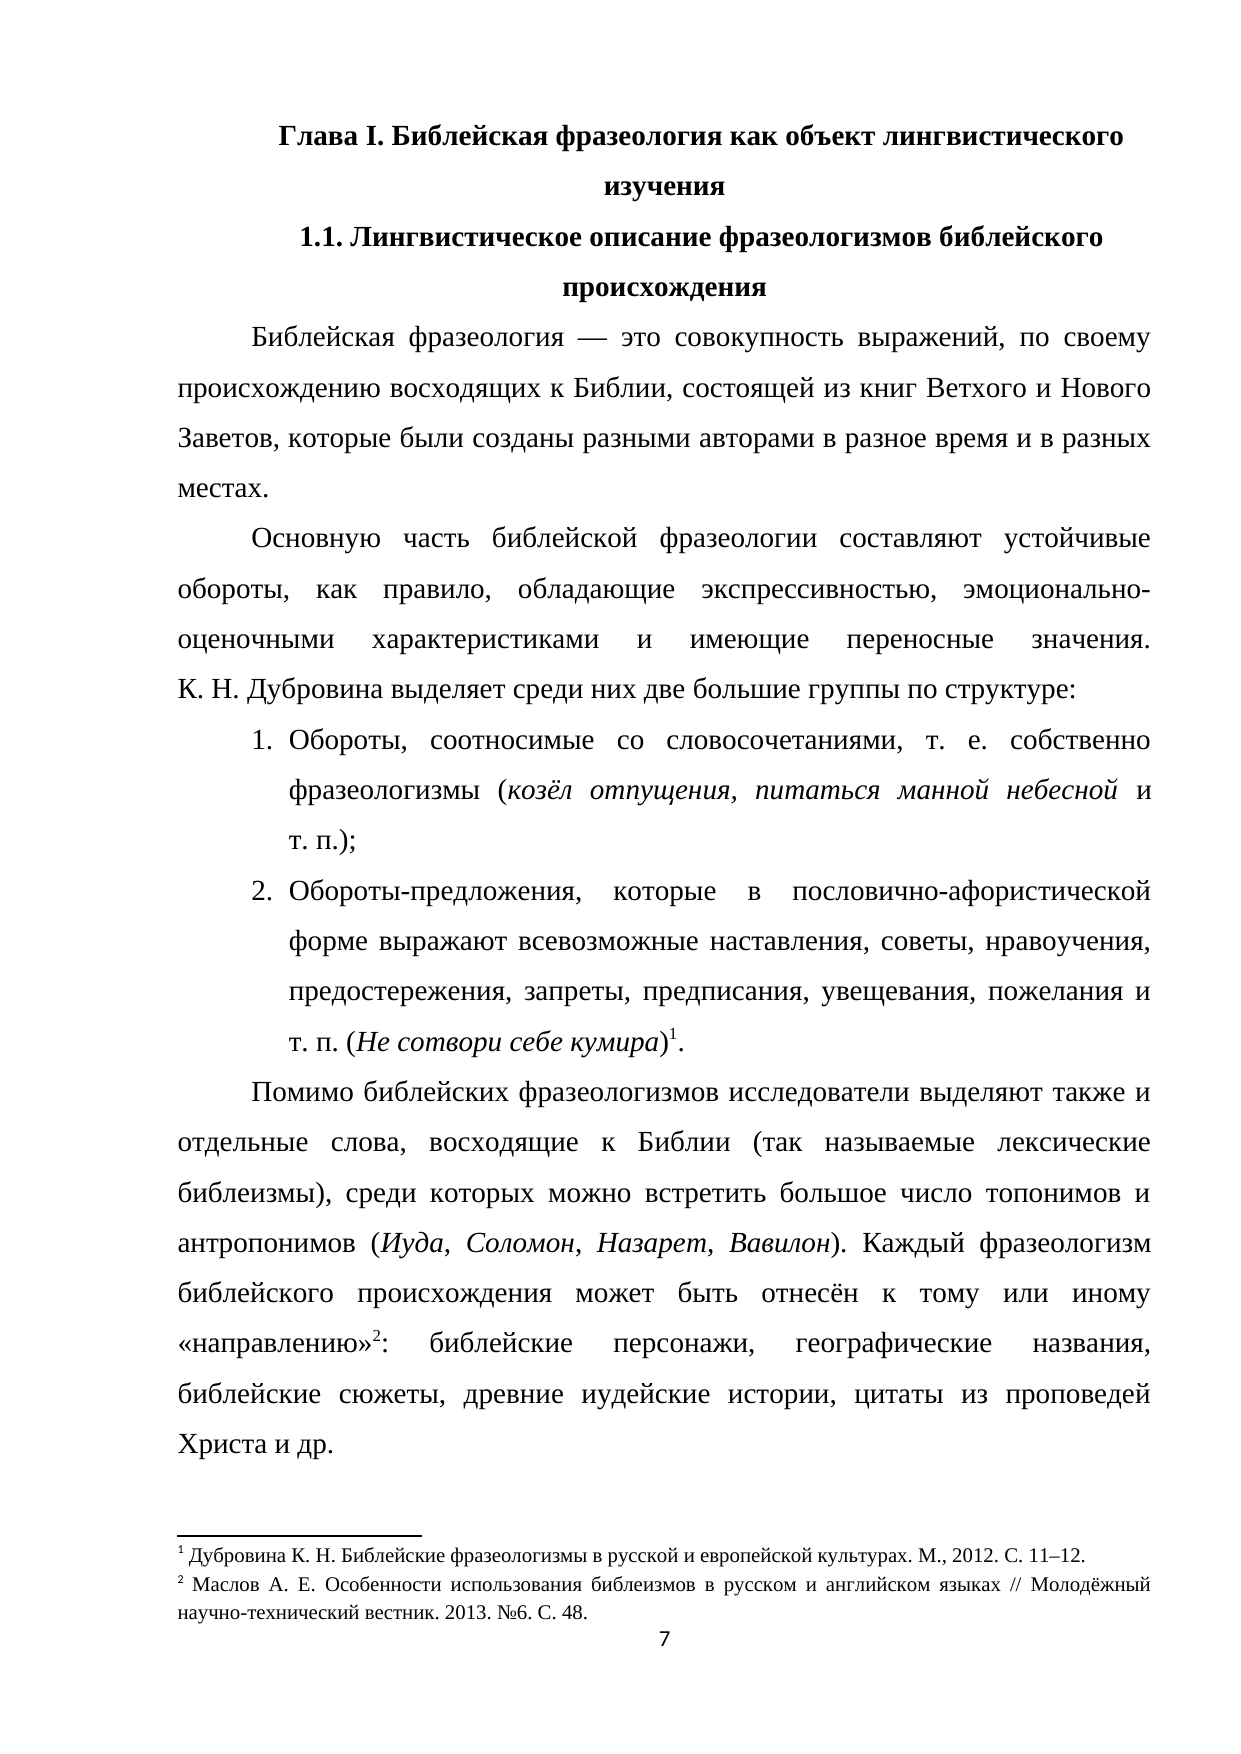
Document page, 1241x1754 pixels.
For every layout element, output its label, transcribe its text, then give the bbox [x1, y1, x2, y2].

text 1.1. Лингвистическое описание фразеологизмов библейского происхождения [177, 219, 1152, 303]
text Глава I. Библейская фразеология как объект лингвистического изучения [177, 118, 1152, 202]
list Обороты-предложения, которые в пословично-афористической форме выражают всевозможные наставления, советы, нравоучения, предостережения, запреты, предписания, увещевания, пожелания и т. п. (Не сотвори себе кумира). [251, 873, 1152, 1057]
text Библейская фразеология — это совокупность выражений, по своему происхождению восходящих к Библии, состоящей из книг Ветхого и Нового Заветов, которые были созданы разными авторами в разное время и в разных местах. [177, 319, 1152, 504]
list Обороты, соотносимые со словосочетаниями, т. е. собственно фразеологизмы (козёл отпущения, питаться манной небесной и т. п.); [251, 722, 1152, 856]
text Основную часть библейской фразеологии составляют устойчивые обороты, как правило, обладающие экспрессивностью, эмоционально-оценочными характеристиками и имеющие переносные значения. К. Н. Дубровина выделяет среди них две большие группы по структуре: [177, 521, 1152, 705]
text Помимо библейских фразеологизмов исследователи выделяют также и отдельные слова, восходящие к Библии (так называемые лексические библеизмы), среди которых можно встретить большое число топонимов и антропонимов (Иуда, Соломон, Назарет, Вавилон). Каждый фразеологизм библейского происхождения может быть отнесён к тому или иному «направлению»: библейские персонажи, географические названия, библейские сюжеты, древние иудейские истории, цитаты из проповедей Христа и др. [177, 1074, 1152, 1460]
